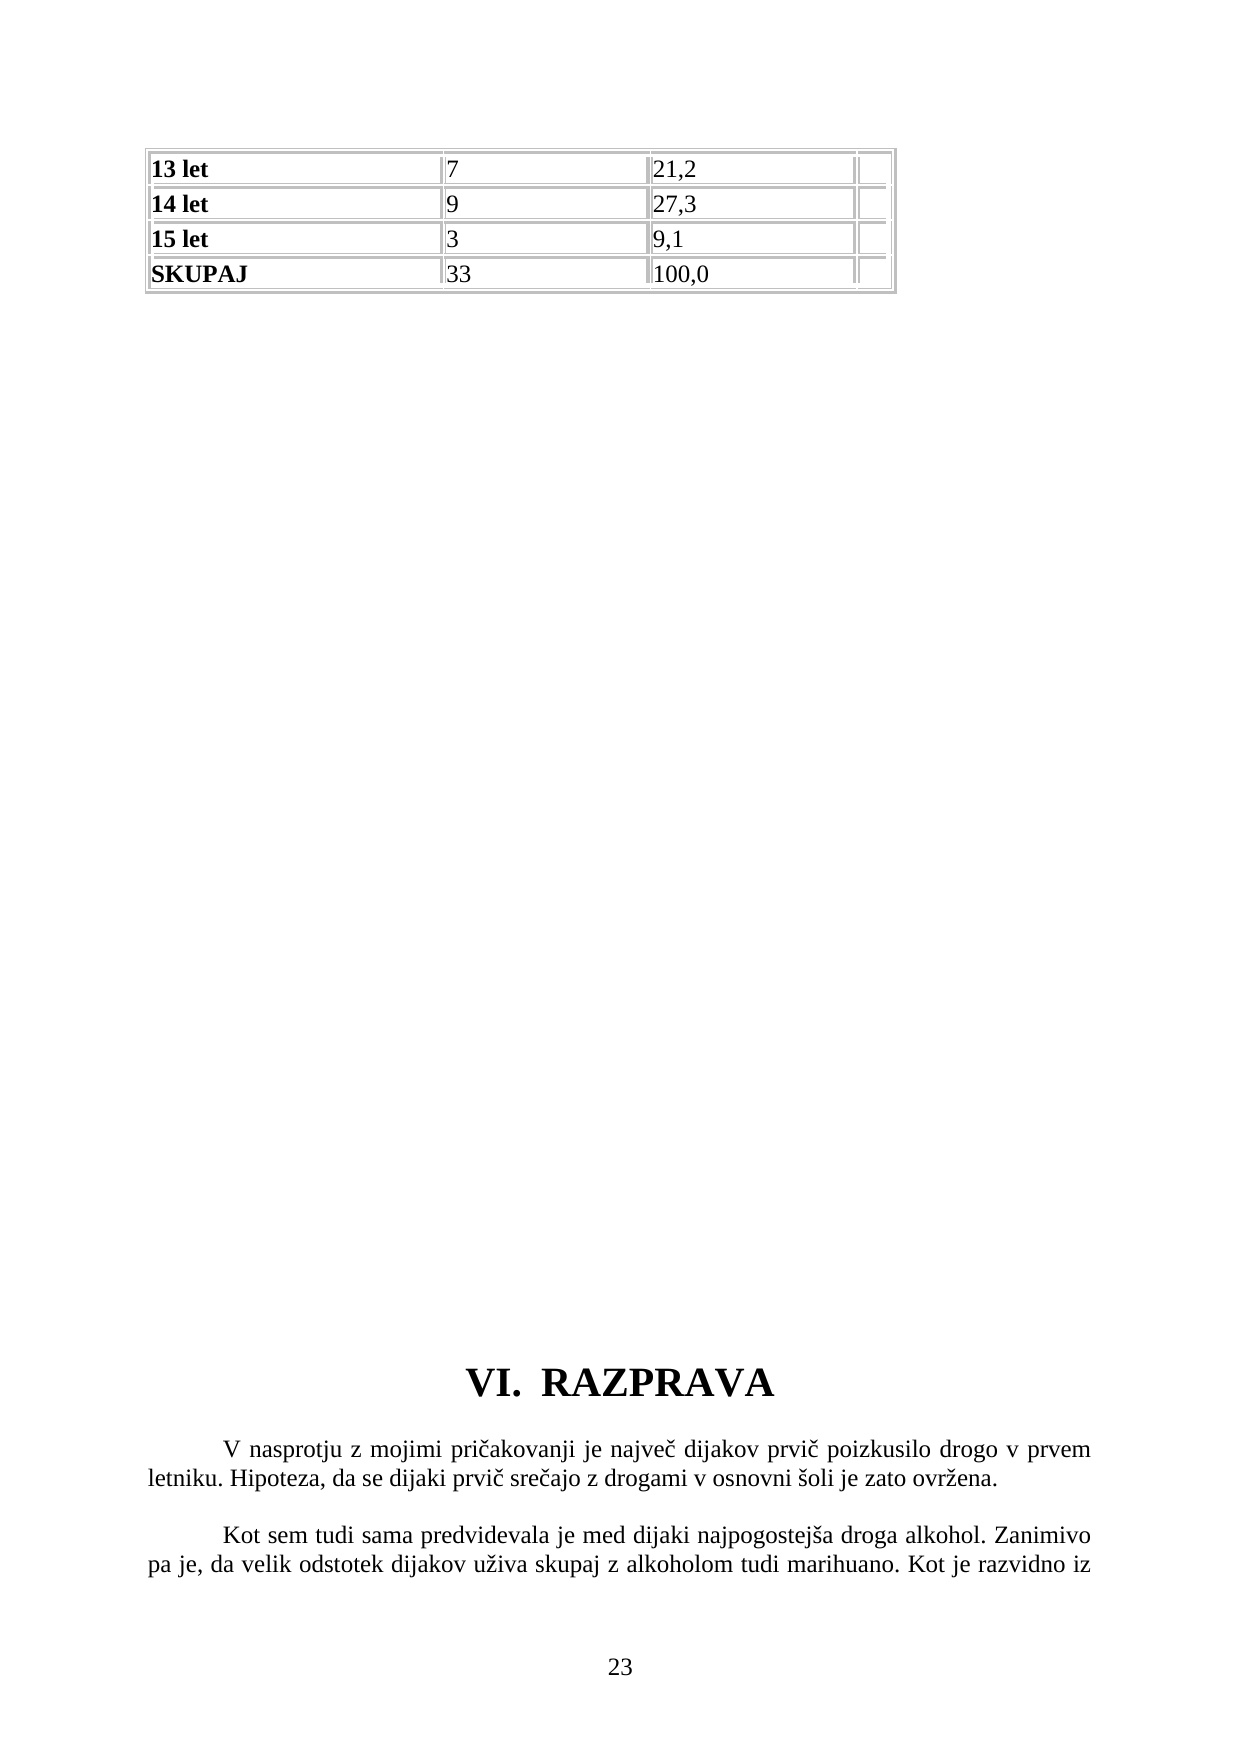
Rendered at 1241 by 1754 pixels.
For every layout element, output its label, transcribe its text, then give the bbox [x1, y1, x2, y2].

table_cell 21,2 [650, 149, 856, 183]
table_cell 100,0 [650, 253, 856, 288]
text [148, 1521, 1093, 1578]
table_cell SKUPAJ [148, 253, 443, 288]
table_cell [856, 218, 894, 253]
text V nasprotju z mojimi pričakovanji je največ dijakov prvič poizkusilo drogo v prvem letniku. Hipoteza, da se dijaki prvič srečajo z drogami v osnovni šoli je zato ovržena. [148, 1434, 1093, 1492]
table_cell [856, 183, 894, 218]
table_cell 33 [443, 253, 649, 288]
table_cell 9,1 [653, 224, 853, 253]
subtitle RAZPRAVA [204, 1358, 1093, 1406]
table_cell 27,3 [653, 189, 853, 218]
table_cell [856, 253, 894, 288]
table_cell 7 [443, 149, 649, 183]
table_cell 9 [446, 189, 646, 218]
table_cell 13 let [151, 154, 443, 183]
table_cell 14 let [148, 183, 443, 218]
table_cell 3 [446, 224, 646, 253]
table_cell [856, 149, 894, 183]
table_cell 15 let [148, 218, 443, 253]
